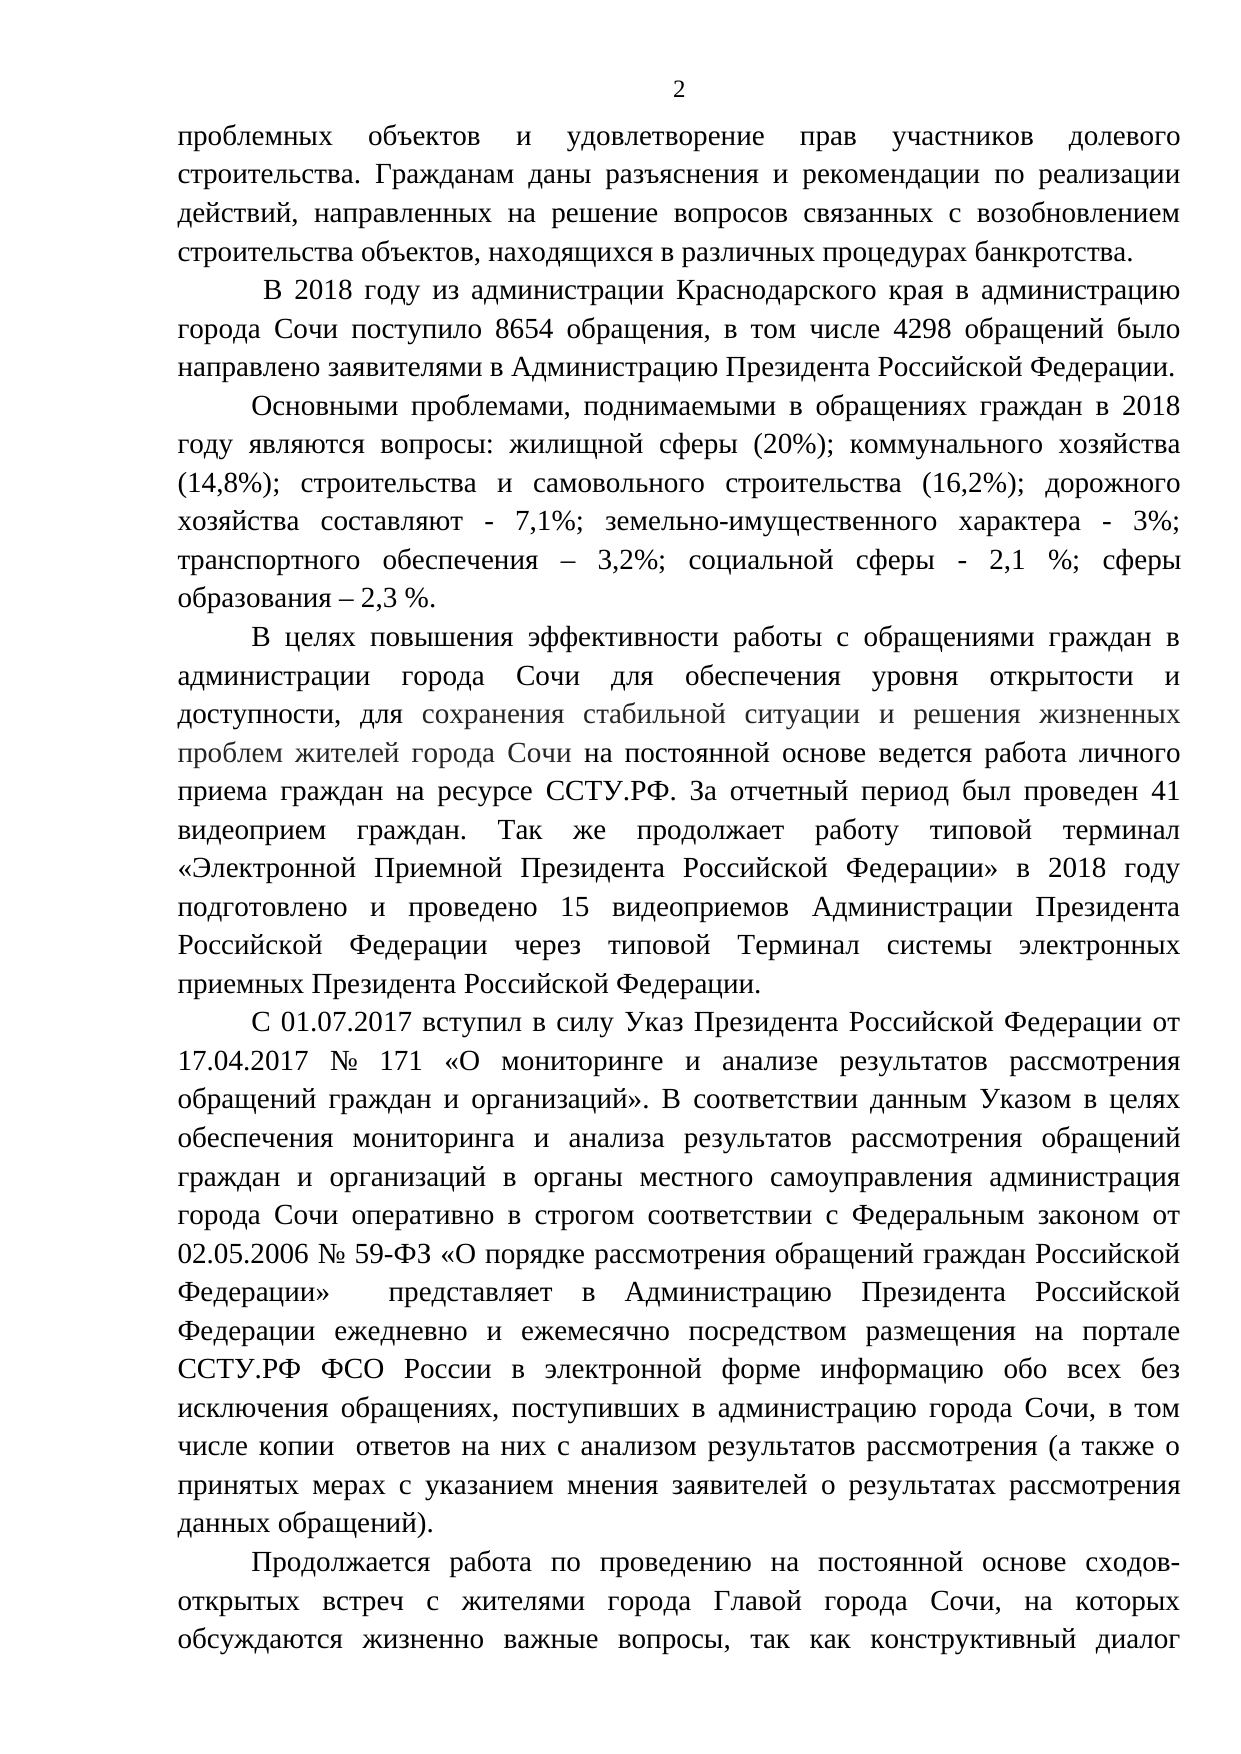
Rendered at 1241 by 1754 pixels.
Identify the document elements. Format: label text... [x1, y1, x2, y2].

text С 01.07.2017 вступил в силу Указ Президента Российской Федерации от 17.04.2017 № 171 «О мониторинге и анализе результатов рассмотрения обращений граждан и организаций». В соответствии данным Указом в целях обеспечения мониторинга и анализа результатов рассмотрения обращений граждан и организаций в органы местного самоуправления администрация города Сочи оперативно в строгом соответствии с Федеральным законом от 02.05.2006 № 59-ФЗ «О порядке рассмотрения обращений граждан Российской Федерации» представляет в Администрацию Президента Российской Федерации ежедневно и ежемесячно посредством размещения на портале ССТУ.РФ ФСО России в электронной форме информацию обо всех без исключения обращениях, поступивших в администрацию города Сочи, в том числе копии ответов на них с анализом результатов рассмотрения (а также о принятых мерах с указанием мнения заявителей о результатах рассмотрения данных обращений). [177, 1004, 1181, 1539]
text В целях повышения эффективности работы с обращениями граждан в администрации города Сочи для обеспечения уровня открытости и доступности, для сохранения стабильной ситуации и решения жизненных проблем жителей города Сочи на постоянной основе ведется работа личного приема граждан на ресурсе ССТУ.РФ. За отчетный период был проведен 41 видеоприем граждан. Так же продолжает работу типовой терминал «Электронной Приемной Президента Российской Федерации» в 2018 году подготовлено и проведено 15 видеоприемов Администрации Президента Российской Федерации через типовой Терминал системы электронных приемных Президента Российской Федерации. [177, 619, 1181, 999]
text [177, 118, 1181, 267]
text В 2018 году из администрации Краснодарского края в администрацию города Сочи поступило 8654 обращения, в том числе 4298 обращений было направлено заявителями в Администрацию Президента Российской Федерации. [177, 272, 1181, 383]
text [177, 1544, 1181, 1655]
text Основными проблемами, поднимаемыми в обращениях граждан в 2018 году являются вопросы: жилищной сферы (20%); коммунального хозяйства (14,8%); строительства и самовольного строительства (16,2%); дорожного хозяйства составляют - 7,1%; земельно-имущественного характера - 3%; транспортного обеспечения – 3,2%; социальной сферы - 2,1 %; сферы образования – 2,3 %. [177, 388, 1181, 614]
